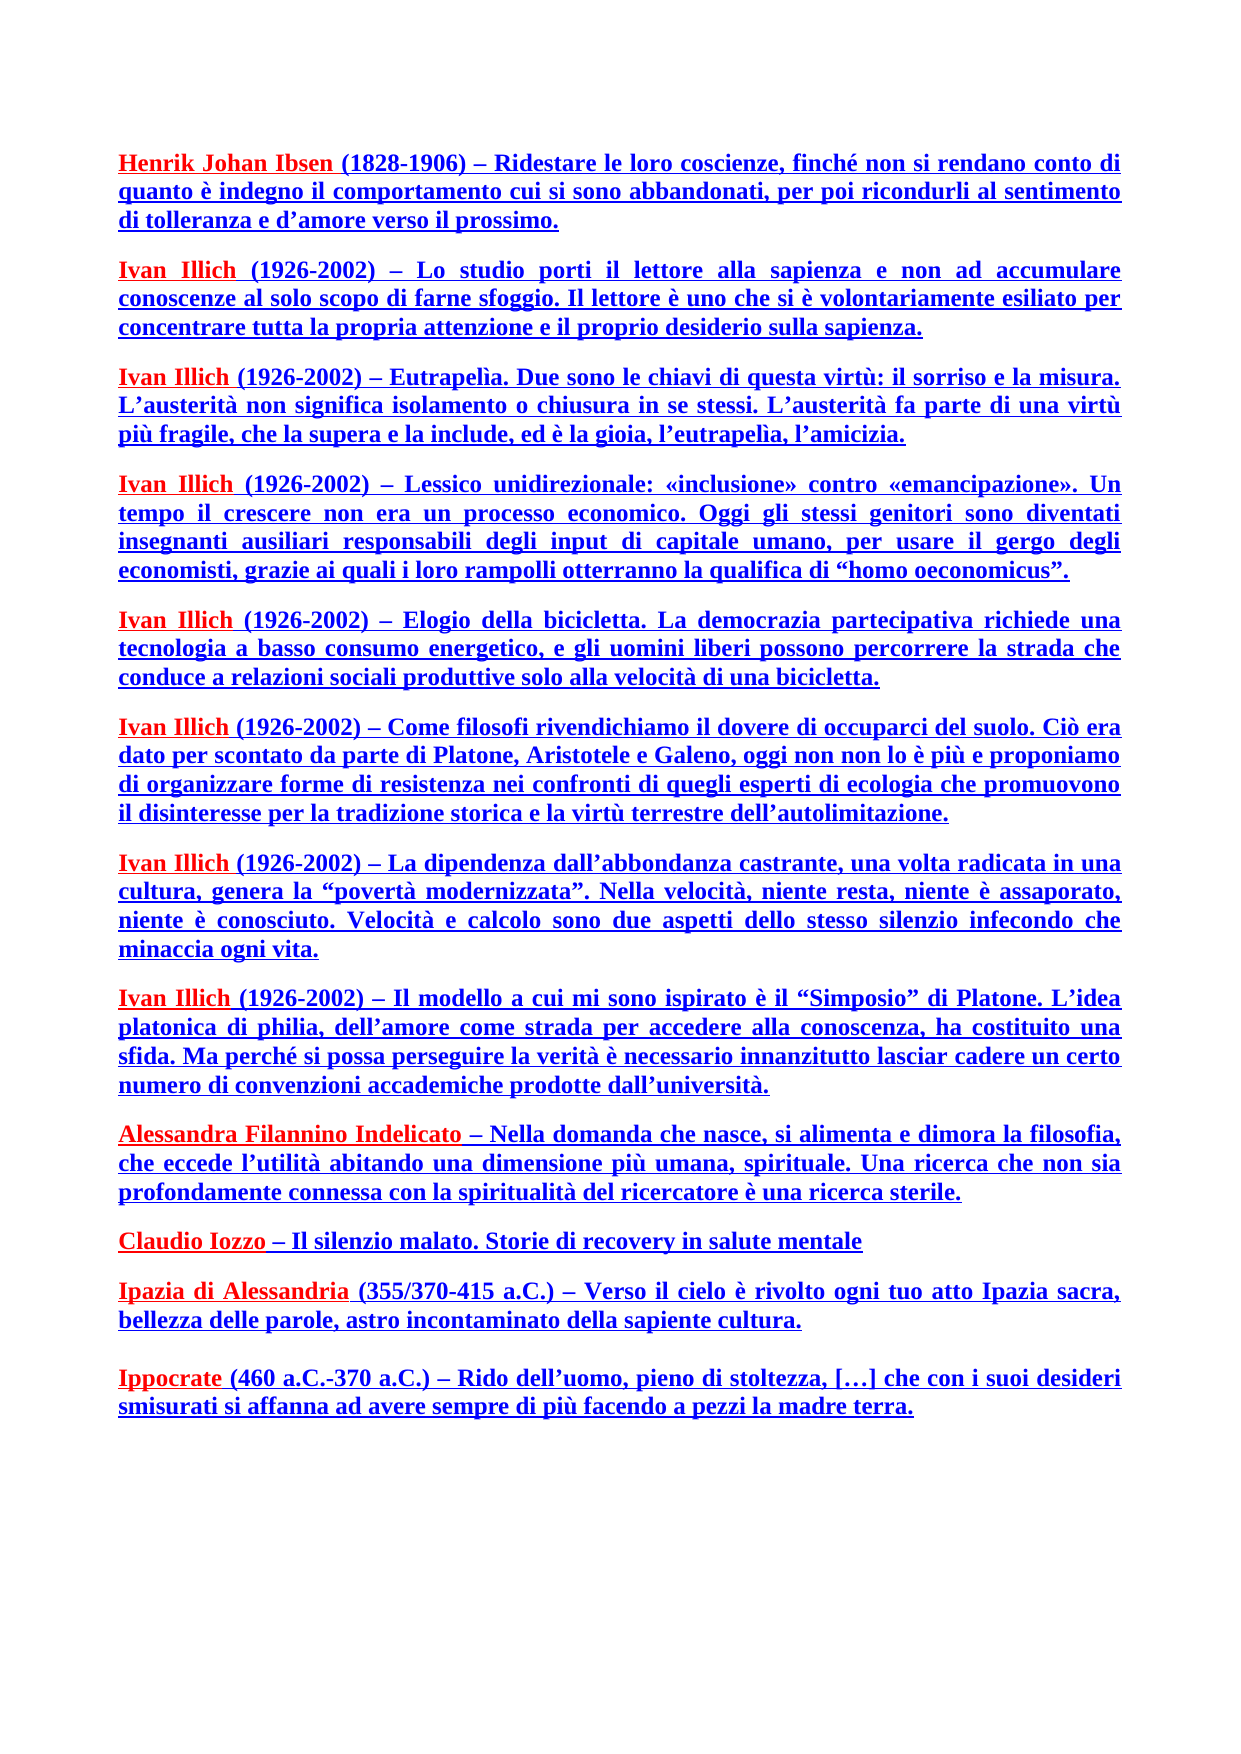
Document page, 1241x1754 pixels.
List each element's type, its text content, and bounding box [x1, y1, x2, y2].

text Ivan Illich (1926-2002) – Come filosofi rivendichiamo il dovere di occuparci del suolo. Ciò era dato per scontato da parte di Platone, Aristotele e Galeno, oggi non non lo è più e proponiamo di organizzare forme di resistenza nei confronti di quegli esperti di ecologia che promuovono il disinteresse per la tradizione storica e la virtù terrestre dell’autolimitazione. [118, 738, 1122, 827]
text Ivan Illich (1926-2002) – Eutrapelìa. Due sono le chiavi di questa virtù: il sorriso e la misura. L’austerità non significa isolamento o chiusura in se stessi. L’austerità fa parte di una virtù più fragile, che la supera e la include, ed è la gioia, l’eutrapelìa, l’amicizia. [118, 362, 1122, 416]
text Ivan Illich (1926-2002) – La dipendenza dall’abbondanza castrante, una volta radicata in una cultura, genera la “povertà modernizzata”. Nella velocità, niente resta, niente è assaporato, niente è conosciuto. Velocità e calcolo sono due aspetti dello stesso silenzio infecondo che minaccia ogni vita. [118, 874, 1122, 901]
text Ivan Illich (1926-2002) – Il modello a cui mi sono ispirato è il “Simposio” di Platone. L’idea platonica di philia, dell’amore come strada per accedere alla conoscenza, ha costituito una sfida. Ma perché si possa perseguire la verità è necessario innanzitutto lasciar cadere un certo numero di convenzioni accademiche prodotte dall’università. [118, 1010, 1122, 1037]
subtitle Ivan Illich (1926-2002) – Lessico unidirezionale: «inclusione» contro «emancipazione». Un tempo il crescere non era un processo economico. Oggi gli stessi genitori sono diventati insegnanti ausiliari responsabili degli input di capitale umano, per usare il gergo degli economisti, grazie ai quali i loro rampolli otterranno la qualifica di “homo oeconomicus”. [118, 495, 1122, 523]
subtitle Ippocrate (460 a.C.-370 a.C.) – Rido dell’uomo, pieno di stoltezza, […] che con i suoi desideri smisurati si affanna ad avere sempre di più facendo a pezzi la madre terra. [118, 1389, 1122, 1420]
subtitle Ivan Illich (1926-2002) – Lo studio porti il lettore alla sapienza e non ad accumulare conoscenze al solo scopo di farne sfoggio. Il lettore è uno che si è volontariamente esiliato per concentrare tutta la propria attenzione e il proprio desiderio sulla sapienza. [118, 255, 1122, 280]
subtitle Ippocrate (460 a.C.-370 a.C.) – Rido dell’uomo, pieno di stoltezza, […] che con i suoi desideri smisurati si affanna ad avere sempre di più facendo a pezzi la madre terra. [118, 1363, 1122, 1388]
subtitle Henrik Johan Ibsen (1828-1906) – Ridestare le loro coscienze, finché non si rendano conto di quanto è indegno il comportamento cui si sono abbandonati, per poi ricondurli al sentimento di tolleranza e d’amore verso il prossimo. [118, 148, 1122, 201]
text Ivan Illich (1926-2002) – Il modello a cui mi sono ispirato è il “Simposio” di Platone. L’idea platonica di philia, dell’amore come strada per accedere alla conoscenza, ha costituito una sfida. Ma perché si possa perseguire la verità è necessario innanzitutto lasciar cadere un certo numero di convenzioni accademiche prodotte dall’università. [118, 983, 1122, 1008]
subtitle Henrik Johan Ibsen (1828-1906) – Ridestare le loro coscienze, finché non si rendano conto di quanto è indegno il comportamento cui si sono abbandonati, per poi ricondurli al sentimento di tolleranza e d’amore verso il prossimo. [118, 203, 1122, 234]
subtitle Alessandra Filannino Indelicato – Nella domanda che nasce, si alimenta e dimora la filosofia, che eccede l’utilità abitando una dimensione più umana, spirituale. Una ricerca che non sia profondamente connessa con la spiritualità del ricercatore è una ricerca sterile. [118, 1174, 1122, 1206]
text Ivan Illich (1926-2002) – Il modello a cui mi sono ispirato è il “Simposio” di Platone. L’idea platonica di philia, dell’amore come strada per accedere alla conoscenza, ha costituito una sfida. Ma perché si possa perseguire la verità è necessario innanzitutto lasciar cadere un certo numero di convenzioni accademiche prodotte dall’università. [118, 1067, 1122, 1098]
text Ivan Illich (1926-2002) – Elogio della bicicletta. La democrazia partecipativa richiede una tecnologia a basso consumo energetico, e gli uomini liberi possono percorrere la strada che conduce a relazioni sociali produttive solo alla velocità di una bicicletta. [118, 631, 1122, 691]
text Ivan Illich (1926-2002) – Come filosofi rivendichiamo il dovere di occuparci del suolo. Ciò era dato per scontato da parte di Platone, Aristotele e Galeno, oggi non non lo è più e proponiamo di organizzare forme di resistenza nei confronti di quegli esperti di ecologia che promuovono il disinteresse per la tradizione storica e la virtù terrestre dell’autolimitazione. [118, 712, 1122, 737]
text Ivan Illich (1926-2002) – La dipendenza dall’abbondanza castrante, una volta radicata in una cultura, genera la “povertà modernizzata”. Nella velocità, niente resta, niente è assaporato, niente è conosciuto. Velocità e calcolo sono due aspetti dello stesso silenzio infecondo che minaccia ogni vita. [118, 848, 1122, 873]
subtitle Ivan Illich (1926-2002) – Lo studio porti il lettore alla sapienza e non ad accumulare conoscenze al solo scopo di farne sfoggio. Il lettore è uno che si è volontariamente esiliato per concentrare tutta la propria attenzione e il proprio desiderio sulla sapienza. [118, 310, 1122, 341]
subtitle Ivan Illich (1926-2002) – Lessico unidirezionale: «inclusione» contro «emancipazione». Un tempo il crescere non era un processo economico. Oggi gli stessi genitori sono diventati insegnanti ausiliari responsabili degli input di capitale umano, per usare il gergo degli economisti, grazie ai quali i loro rampolli otterranno la qualifica di “homo oeconomicus”. [118, 524, 1122, 584]
subtitle Ivan Illich (1926-2002) – Lo studio porti il lettore alla sapienza e non ad accumulare conoscenze al solo scopo di farne sfoggio. Il lettore è uno che si è volontariamente esiliato per concentrare tutta la propria attenzione e il proprio desiderio sulla sapienza. [118, 281, 1122, 308]
subtitle Ipazia di Alessandria (355/370-415 a.C.) – Verso il cielo è rivolto ogni tuo atto Ipazia sacra, bellezza delle parole, astro incontaminato della sapiente cultura. [118, 1276, 1122, 1333]
text Ivan Illich (1926-2002) – Elogio della bicicletta. La democrazia partecipativa richiede una tecnologia a basso consumo energetico, e gli uomini liberi possono percorrere la strada che conduce a relazioni sociali produttive solo alla velocità di una bicicletta. [118, 605, 1122, 630]
text Claudio Iozzo – Il silenzio malato. Storie di recovery in salute mentale [118, 1226, 1122, 1255]
text Ivan Illich (1926-2002) – Il modello a cui mi sono ispirato è il “Simposio” di Platone. L’idea platonica di philia, dell’amore come strada per accedere alla conoscenza, ha costituito una sfida. Ma perché si possa perseguire la verità è necessario innanzitutto lasciar cadere un certo numero di convenzioni accademiche prodotte dall’università. [118, 1039, 1122, 1066]
text Ivan Illich (1926-2002) – Eutrapelìa. Due sono le chiavi di questa virtù: il sorriso e la misura. L’austerità non significa isolamento o chiusura in se stessi. L’austerità fa parte di una virtù più fragile, che la supera e la include, ed è la gioia, l’eutrapelìa, l’amicizia. [118, 417, 1122, 448]
text Ivan Illich (1926-2002) – La dipendenza dall’abbondanza castrante, una volta radicata in una cultura, genera la “povertà modernizzata”. Nella velocità, niente resta, niente è assaporato, niente è conosciuto. Velocità e calcolo sono due aspetti dello stesso silenzio infecondo che minaccia ogni vita. [118, 903, 1122, 930]
text Ivan Illich (1926-2002) – La dipendenza dall’abbondanza castrante, una volta radicata in una cultura, genera la “povertà modernizzata”. Nella velocità, niente resta, niente è assaporato, niente è conosciuto. Velocità e calcolo sono due aspetti dello stesso silenzio infecondo che minaccia ogni vita. [118, 932, 1122, 963]
subtitle Alessandra Filannino Indelicato – Nella domanda che nasce, si alimenta e dimora la filosofia, che eccede l’utilità abitando una dimensione più umana, spirituale. Una ricerca che non sia profondamente connessa con la spiritualità del ricercatore è una ricerca sterile. [118, 1119, 1122, 1173]
subtitle Ivan Illich (1926-2002) – Lessico unidirezionale: «inclusione» contro «emancipazione». Un tempo il crescere non era un processo economico. Oggi gli stessi genitori sono diventati insegnanti ausiliari responsabili degli input di capitale umano, per usare il gergo degli economisti, grazie ai quali i loro rampolli otterranno la qualifica di “homo oeconomicus”. [118, 469, 1122, 494]
